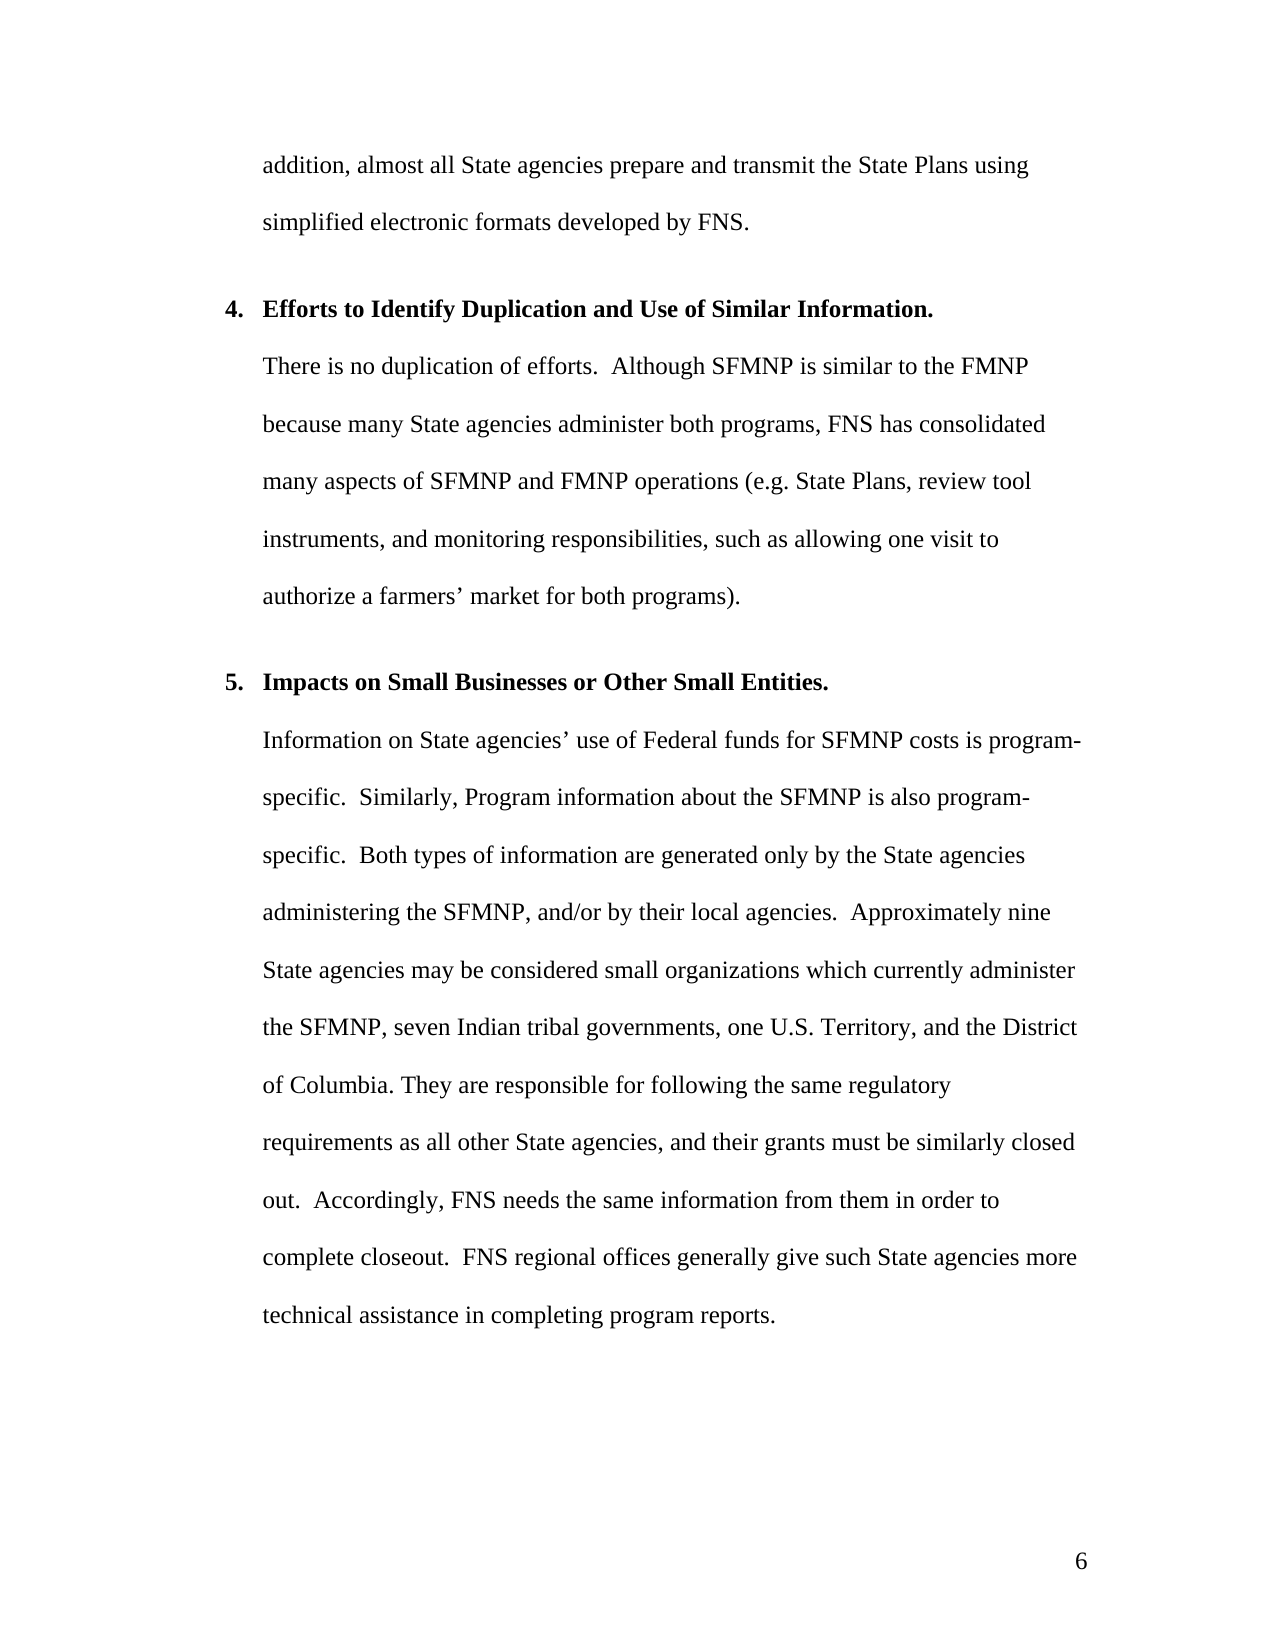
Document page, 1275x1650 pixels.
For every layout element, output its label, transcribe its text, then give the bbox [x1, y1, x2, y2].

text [262, 150, 1087, 236]
list Efforts to Identify Duplication and Use of Similar Information. [225, 294, 1087, 322]
text There is no duplication of efforts. Although SFMNP is similar to the FMNP because many State agencies administer both programs, FNS has consolidated many aspects of SFMNP and FMNP operations (e.g. State Plans, review tool instruments, and monitoring responsibilities, such as allowing one visit to authorize a farmers’ market for both programs). [262, 351, 1087, 610]
text Information on State agencies’ use of Federal funds for SFMNP costs is program-specific. Similarly, Program information about the SFMNP is also program-specific. Both types of information are generated only by the State agencies administering the SFMNP, and/or by their local agencies. Approximately nine State agencies may be considered small organizations which currently administer the SFMNP, seven Indian tribal governments, one U.S. Territory, and the District of Columbia. They are responsible for following the same regulatory requirements as all other State agencies, and their grants must be similarly closed out. Accordingly, FNS needs the same information from them in order to complete closeout. FNS regional offices generally give such State agencies more technical assistance in completing program reports. [262, 725, 1087, 1329]
list Impacts on Small Businesses or Other Small Entities. [225, 667, 1087, 696]
